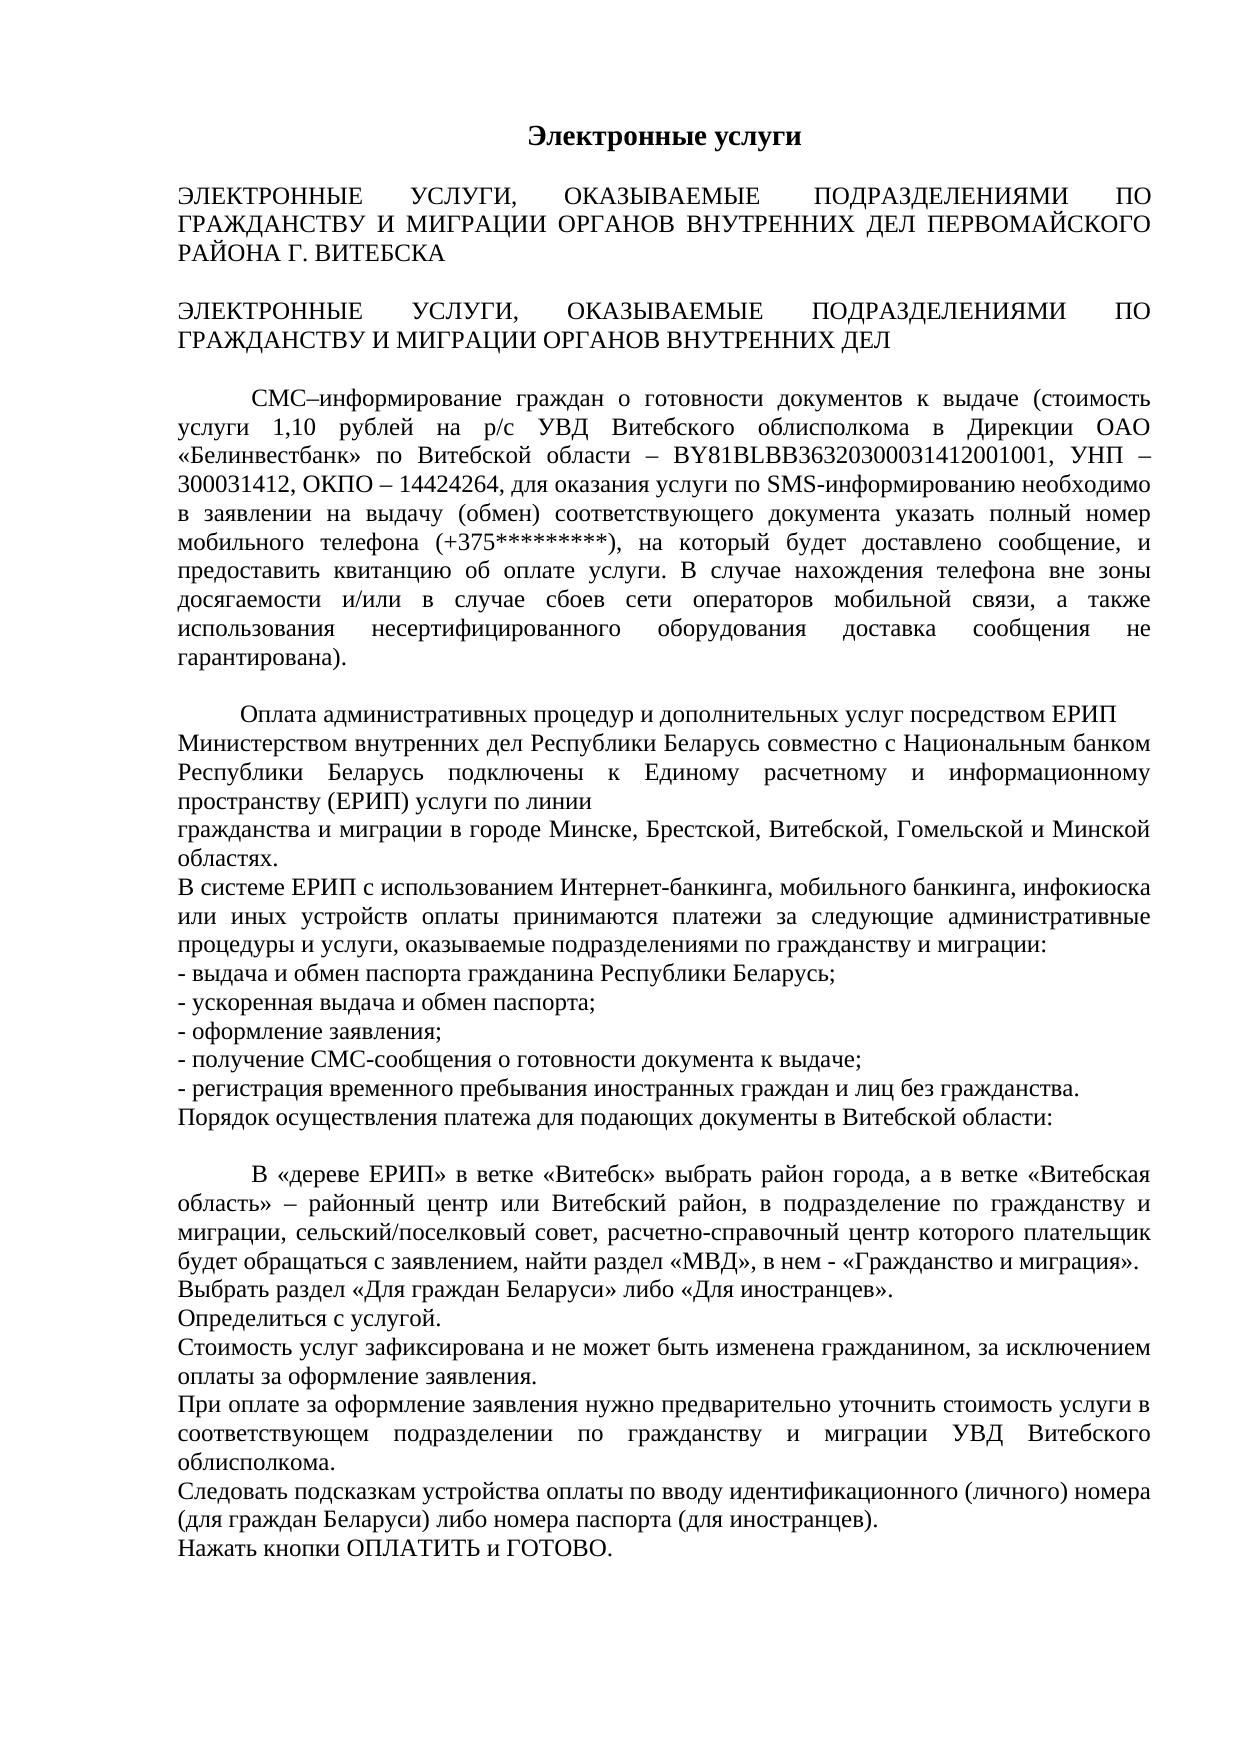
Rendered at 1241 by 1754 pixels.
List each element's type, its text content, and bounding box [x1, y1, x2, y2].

text Оплата административных процедур и дополнительных услуг посредством ЕРИП [177, 699, 1152, 728]
text - получение СМС-сообщения о готовности документа к выдаче; [177, 1044, 1152, 1073]
text СМС–информирование граждан о готовности документов к выдаче (стоимость услуги 1,10 рублей на р/с УВД Витебского облисполкома в Дирекции ОАО «Белинвестбанк» по Витебской области – BY81BLBB36320300031412001001, УНП – 300031412, ОКПО – 14424264, для оказания услуги по SMS-информированию необходимо в заявлении на выдачу (обмен) соответствующего документа указать полный номер мобильного телефона (+375*********), на который будет доставлено сообщение, и предоставить квитанцию об оплате услуги. В случае нахождения телефона вне зоны досягаемости и/или в случае сбоев сети операторов мобильной связи, а также использования несертифицированного оборудования доставка сообщения не гарантирована). [177, 383, 1152, 670]
text Следовать подсказкам устройства оплаты по вводу идентификационного (личного) номера (для граждан Беларуси) либо номера паспорта (для иностранцев). [177, 1476, 1152, 1533]
text Порядок осуществления платежа для подающих документы в Витебской области: [177, 1102, 1152, 1131]
text Электронные услуги [177, 118, 1152, 152]
text - регистрация временного пребывания иностранных граждан и лиц без гражданства. [177, 1073, 1152, 1102]
text Выбрать раздел «Для граждан Беларуси» либо «Для иностранцев». [177, 1274, 1152, 1303]
text ЭЛЕКТРОННЫЕ УСЛУГИ, ОКАЗЫВАЕМЫЕ ПОДРАЗДЕЛЕНИЯМИ ПО ГРАЖДАНСТВУ И МИГРАЦИИ ОРГАНОВ ВНУТРЕННИХ ДЕЛ ПЕРВОМАЙСКОГО РАЙОНА Г. ВИТЕБСКА [177, 181, 1152, 267]
text При оплате за оформление заявления нужно предварительно уточнить стоимость услуги в соответствующем подразделении по гражданству и миграции УВД Витебского облисполкома. [177, 1389, 1152, 1476]
text Нажать кнопки ОПЛАТИТЬ и ГОТОВО. [177, 1533, 1152, 1562]
text - выдача и обмен паспорта гражданина Республики Беларусь; [177, 958, 1152, 987]
text В системе ЕРИП с использованием Интернет-банкинга, мобильного банкинга, инфокиоска или иных устройств оплаты принимаются платежи за следующие административные процедуры и услуги, оказываемые подразделениями по гражданству и миграции: [177, 872, 1152, 958]
text - оформление заявления; [177, 1016, 1152, 1044]
text гражданства и миграции в городе Минске, Брестской, Витебской, Гомельской и Минской областях. [177, 814, 1152, 872]
text Министерством внутренних дел Республики Беларусь совместно с Национальным банком Республики Беларусь подключены к Единому расчетному и информационному пространству (ЕРИП) услуги по линии [177, 728, 1152, 814]
text ЭЛЕКТРОННЫЕ УСЛУГИ, ОКАЗЫВАЕМЫЕ ПОДРАЗДЕЛЕНИЯМИ ПО ГРАЖДАНСТВУ И МИГРАЦИИ ОРГАНОВ ВНУТРЕННИХ ДЕЛ [177, 296, 1152, 354]
text В «дереве ЕРИП» в ветке «Витебск» выбрать район города, а в ветке «Витебская область» – районный центр или Витебский район, в подразделение по гражданству и миграции, сельский/поселковый совет, расчетно-справочный центр которого плательщик будет обращаться с заявлением, найти раздел «МВД», в нем - «Гражданство и миграция». [177, 1159, 1152, 1274]
text Определиться с услугой. [177, 1303, 1152, 1332]
text Стоимость услуг зафиксирована и не может быть изменена гражданином, за исключением оплаты за оформление заявления. [177, 1332, 1152, 1389]
text - ускоренная выдача и обмен паспорта; [177, 987, 1152, 1016]
